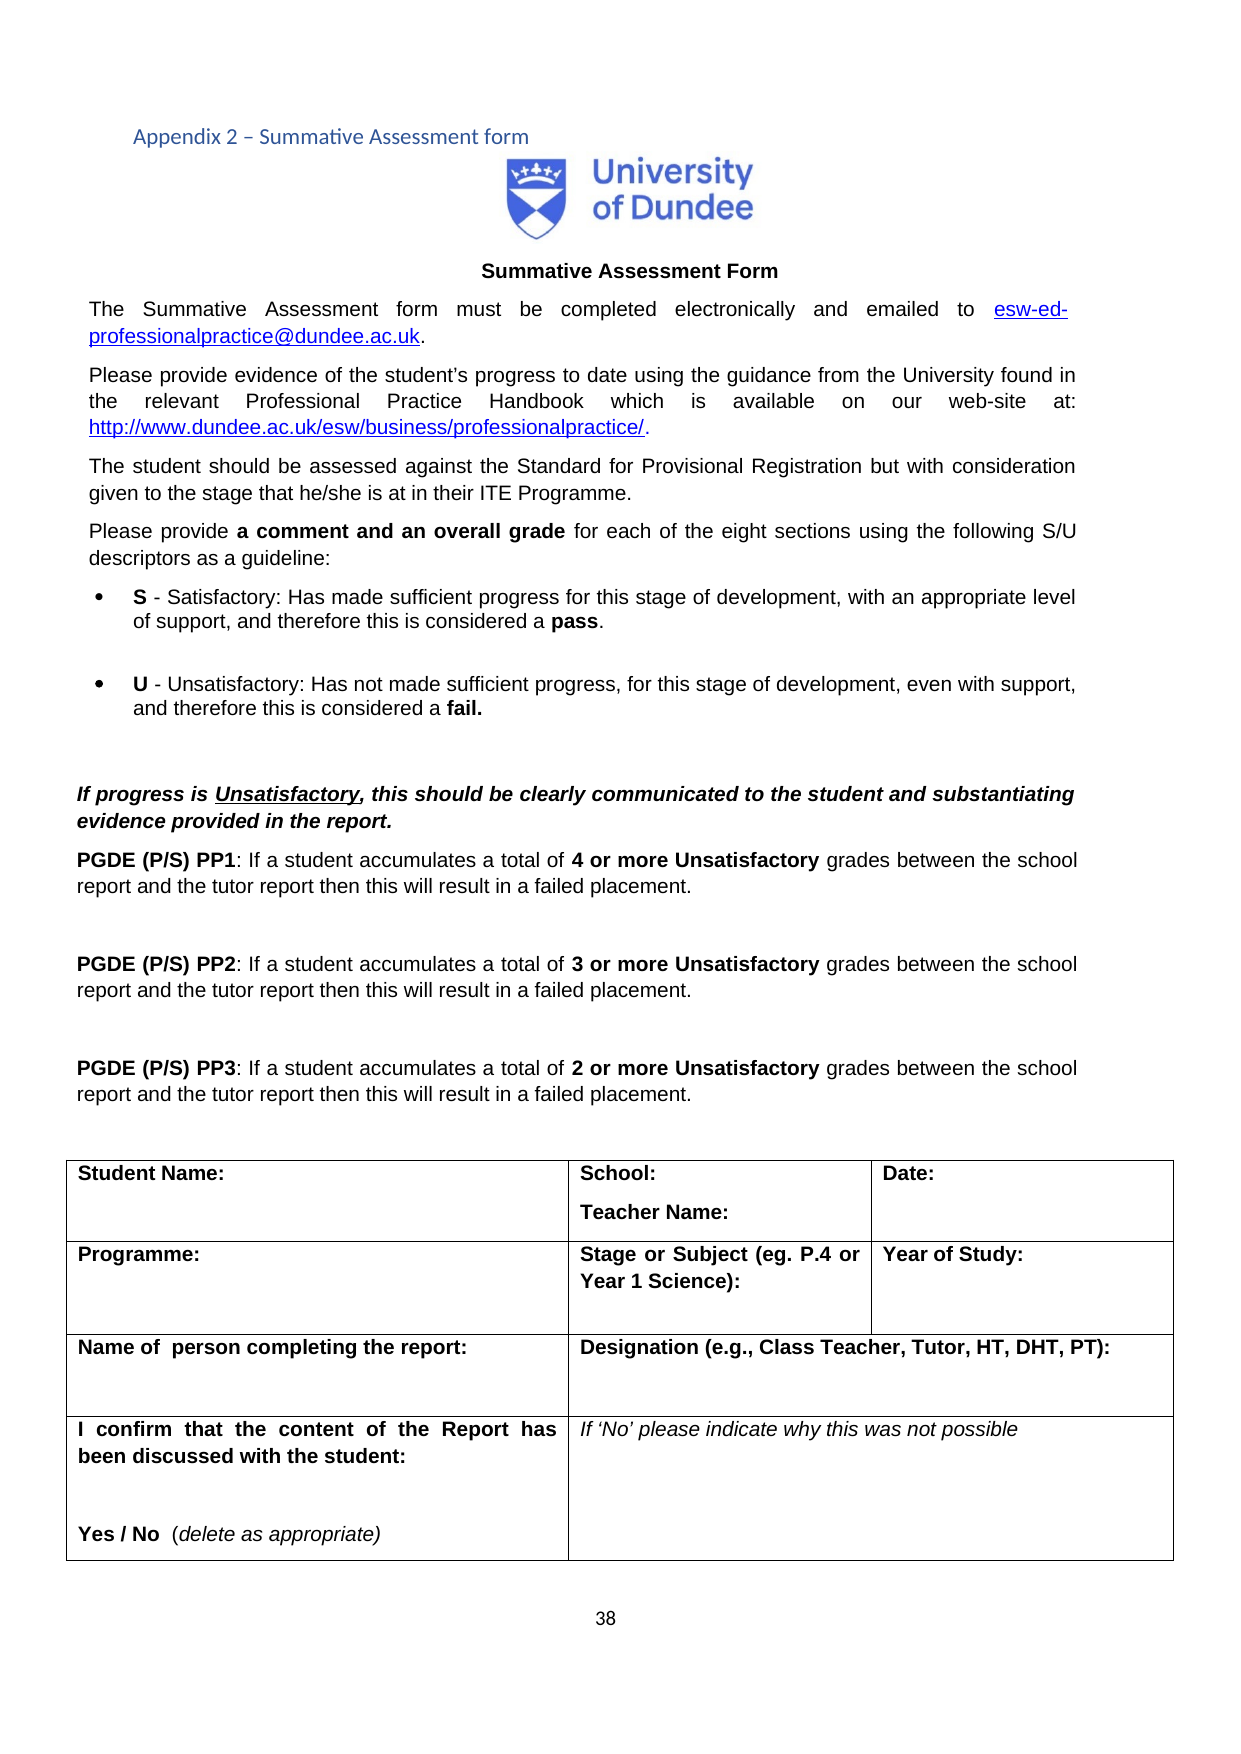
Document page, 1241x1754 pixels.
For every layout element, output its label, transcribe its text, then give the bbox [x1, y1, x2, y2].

text Please provide a comment and an overall grade for each of the eight sections using the following S/U descriptors as a guideline: [89, 519, 1078, 569]
list U - Unsatisfactory: Has not made sufficient progress, for this stage of development, even with support, and therefore this is considered a fail. [95, 671, 1078, 719]
text PGDE (P/S) PP3: If a student accumulates a total of 2 or more Unsatisfactory grades between the school report and the tutor report then this will result in a failed placement. [77, 1056, 1078, 1106]
table_header Date: [872, 1161, 1173, 1241]
table_cell Programme: [67, 1242, 568, 1334]
text Summative Assessment Form [133, 258, 1127, 282]
text The Summative Assessment form must be completed electronically and emailed to esw-ed-professionalpractice@dundee.ac.uk. [88, 297, 1068, 348]
table_cell Year of Study: [872, 1242, 1173, 1334]
table_cell Stage or Subject (eg. P.4 or Year 1 Science): [569, 1242, 871, 1334]
text PGDE (P/S) PP1: If a student accumulates a total of 4 or more Unsatisfactory grades between the school report and the tutor report then this will result in a failed placement. [77, 847, 1078, 898]
subtitle Appendix 2 – Summative Assessment form [133, 122, 1078, 150]
table_cell Designation (e.g., Class Teacher, Tutor, HT, DHT, PT): [569, 1335, 1173, 1416]
text If progress is Unsatisfactory, this should be clearly communicated to the student and substantiating evidence provided in the report. [77, 782, 1078, 832]
list S - Satisfactory: Has made sufficient progress for this stage of development, with an appropriate level of support, and therefore this is considered a pass. [95, 584, 1078, 632]
table_header Student Name: [67, 1161, 568, 1241]
table_cell I confirm that the content of the Report has been discussed with the student: Yes / No (delete as appropriate) [67, 1417, 568, 1560]
table_cell If ‘No’ please indicate why this was not possible [569, 1417, 1173, 1560]
table_cell Name of person completing the report: [67, 1335, 568, 1416]
text PGDE (P/S) PP2: If a student accumulates a total of 3 or more Unsatisfactory grades between the school report and the tutor report then this will result in a failed placement. [77, 951, 1078, 1002]
text Please provide evidence of the student’s progress to date using the guidance from the University found in the relevant Professional Practice Handbook which is available on our web-site at: http://www.dundee.ac.uk/esw/business/professionalpractice/. [89, 362, 1078, 439]
text The student should be assessed against the Standard for Provisional Registration but with consideration given to the stage that he/she is at in their ITE Programme. [89, 454, 1078, 504]
table_header School: Teacher Name: [569, 1161, 871, 1241]
